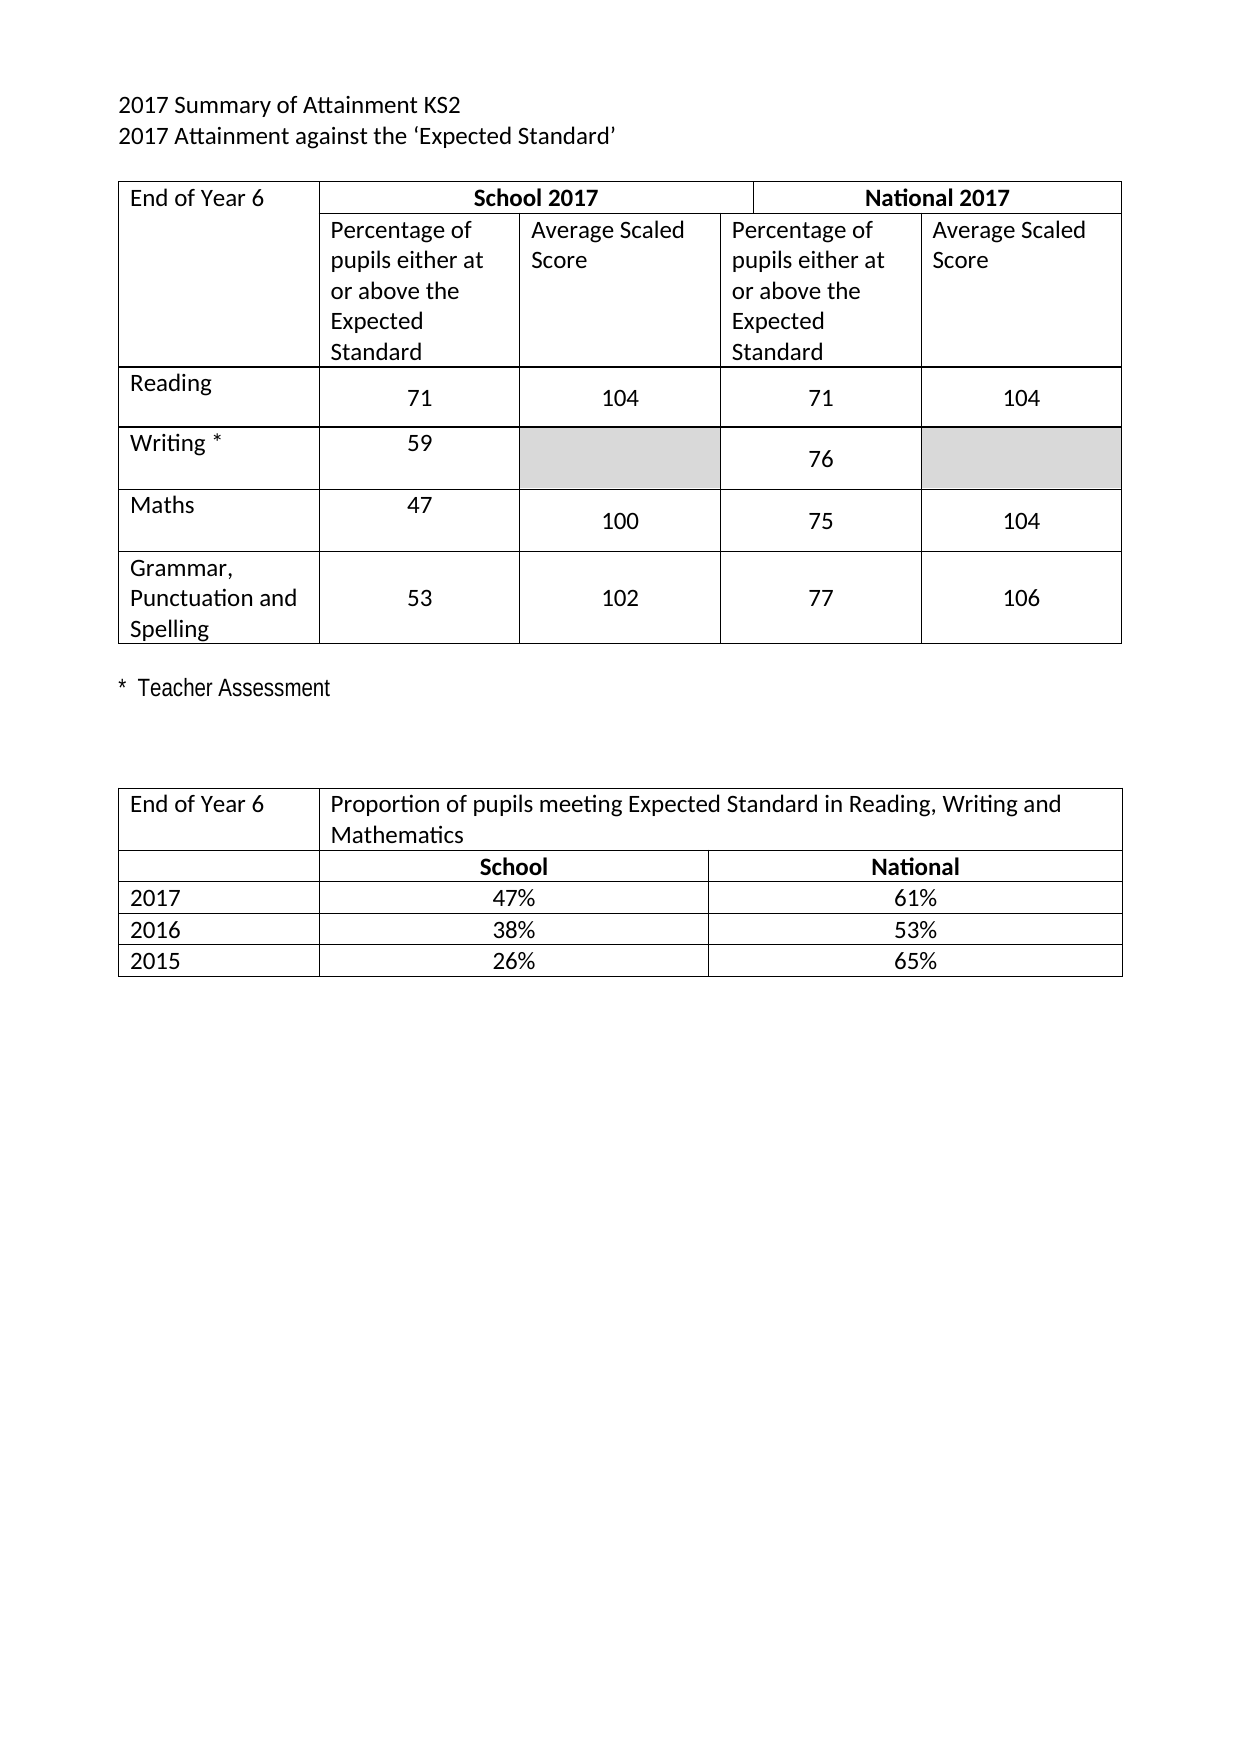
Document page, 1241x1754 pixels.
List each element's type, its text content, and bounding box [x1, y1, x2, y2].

table_header National 2017 [754, 182, 1121, 213]
table_cell 38% [320, 914, 708, 944]
table_cell 26% [320, 945, 708, 976]
table_cell Percentage of pupils either at or above the Expected Standard [721, 214, 921, 366]
table_cell Maths [119, 490, 319, 551]
table_cell Average Scaled Score [520, 214, 720, 366]
table_cell 59 [320, 428, 519, 488]
table_cell 102 [520, 552, 720, 643]
table_cell Reading [119, 368, 319, 426]
table_cell 53 [320, 552, 519, 643]
table_cell [119, 851, 319, 881]
table_cell School [320, 851, 708, 881]
text * Teacher Assessment [118, 673, 1122, 702]
table_header School 2017 [320, 182, 753, 213]
table_cell 2016 [119, 914, 319, 944]
table_cell Grammar, Punctuation and Spelling [119, 552, 319, 643]
table_cell National [709, 851, 1122, 881]
table_cell 61% [709, 882, 1122, 913]
table_cell 104 [922, 490, 1121, 551]
table_cell 106 [922, 552, 1121, 643]
table_cell 104 [922, 368, 1121, 426]
table_cell Writing * [119, 428, 319, 488]
table_cell 104 [520, 368, 720, 426]
table_cell 53% [709, 914, 1122, 944]
table_cell 75 [721, 490, 921, 551]
table_cell 71 [320, 368, 519, 426]
table_header End of Year 6 [119, 789, 319, 849]
table_cell 76 [721, 428, 921, 488]
table_cell 47 [320, 490, 519, 551]
table_cell 47% [320, 882, 708, 913]
table_cell 71 [721, 368, 921, 426]
table_cell 77 [721, 552, 921, 643]
table_cell [922, 428, 1121, 488]
table_cell Average Scaled Score [922, 214, 1121, 366]
table_cell Percentage of pupils either at or above the Expected Standard [320, 214, 519, 366]
table_cell 2017 [119, 882, 319, 913]
table_cell 2015 [119, 945, 319, 976]
table_cell 100 [520, 490, 720, 551]
table_header End of Year 6 [119, 182, 319, 366]
table_header Proportion of pupils meeting Expected Standard in Reading, Writing and Mathematics [320, 789, 1122, 849]
text 2017 Summary of Attainment KS2 [118, 89, 1122, 120]
text 2017 Attainment against the ‘Expected Standard’ [118, 120, 1122, 151]
table_cell 65% [709, 945, 1122, 976]
table_cell [520, 428, 720, 488]
